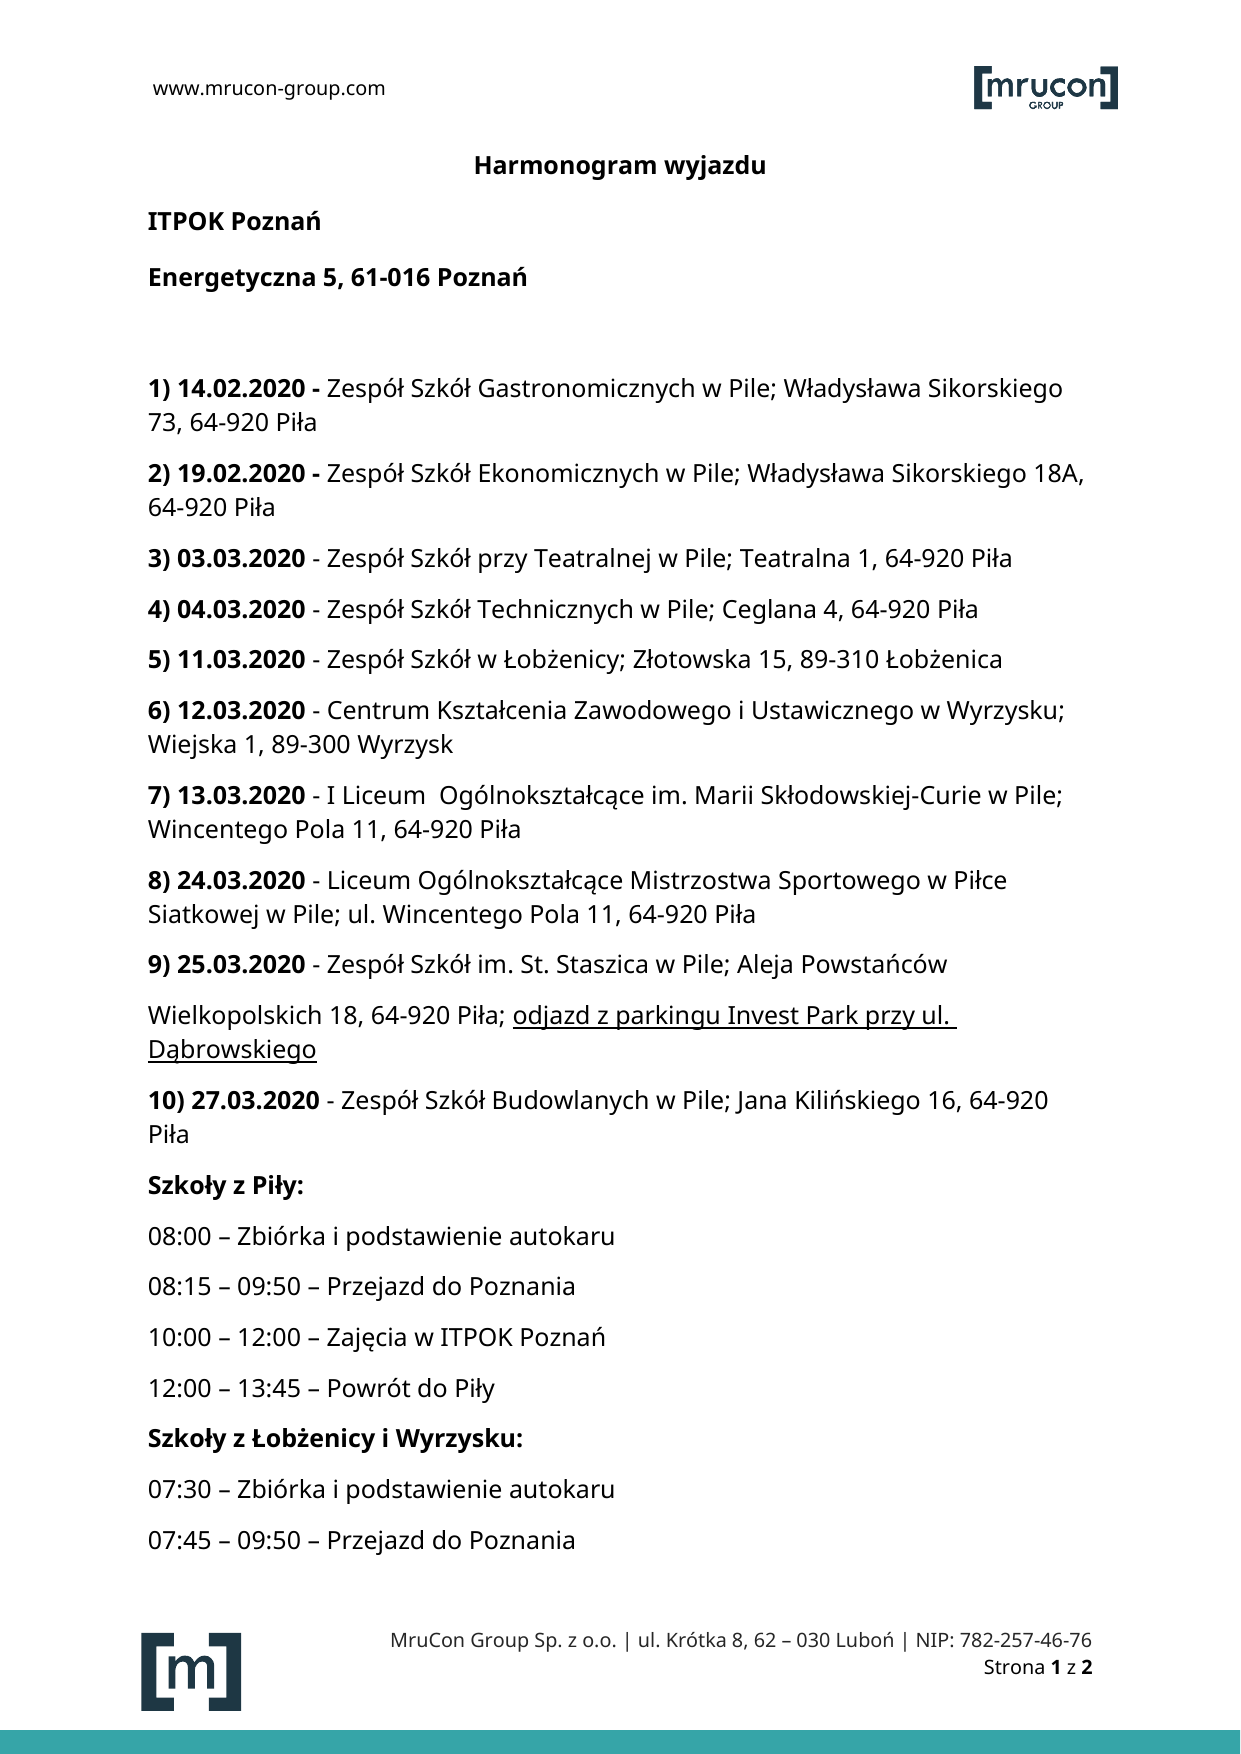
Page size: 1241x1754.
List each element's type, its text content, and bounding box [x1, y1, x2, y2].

text 10:00 – 12:00 – Zajęcia w ITPOK Poznań [148, 1320, 1092, 1354]
text Energetyczna 5, 61-016 Poznań [148, 259, 1092, 293]
text 08:15 – 09:50 – Przejazd do Poznania [148, 1269, 1092, 1303]
text 3) 03.03.2020 - Zespół Szkół przy Teatralnej w Pile; Teatralna 1, 64-920 Piła [148, 541, 1092, 575]
text 8) 24.03.2020 - Liceum Ogólnokształcące Mistrzostwa Sportowego w Piłce Siatkowej w Pile; ul. Wincentego Pola 11, 64-920 Piła [148, 862, 1092, 931]
text 5) 11.03.2020 - Zespół Szkół w Łobżenicy; Złotowska 15, 89-310 Łobżenica [148, 642, 1092, 676]
text 10) 27.03.2020 - Zespół Szkół Budowlanych w Pile; Jana Kilińskiego 16, 64-920 Piła [148, 1083, 1092, 1151]
text 12:00 – 13:45 – Powrót do Piły [148, 1370, 1092, 1404]
text 4) 04.03.2020 - Zespół Szkół Technicznych w Pile; Ceglana 4, 64-920 Piła [148, 591, 1092, 625]
text 6) 12.03.2020 - Centrum Kształcenia Zawodowego i Ustawicznego w Wyrzysku; Wiejska 1, 89-300 Wyrzysk [148, 693, 1092, 761]
text 07:30 – Zbiórka i podstawienie autokaru [148, 1472, 1092, 1506]
text 2) 19.02.2020 - Zespół Szkół Ekonomicznych w Pile; Władysława Sikorskiego 18A, 64-920 Piła [148, 456, 1092, 524]
text Szkoły z Piły: [148, 1167, 1092, 1202]
text Wielkopolskich 18, 64-920 Piła; odjazd z parkingu Invest Park przy ul. Dąbrowskiego [148, 998, 1092, 1066]
text ITPOK Poznań [148, 203, 1092, 238]
text Harmonogram wyjazdu [148, 148, 1092, 182]
text 7) 13.03.2020 - I Liceum Ogólnokształcące im. Marii Skłodowskiej-Curie w Pile; Wincentego Pola 11, 64-920 Piła [148, 778, 1092, 846]
text 1) 14.02.2020 - Zespół Szkół Gastronomicznych w Pile; Władysława Sikorskiego 73, 64-920 Piła [148, 371, 1092, 439]
text 9) 25.03.2020 - Zespół Szkół im. St. Staszica w Pile; Aleja Powstańców [148, 947, 1092, 981]
text 07:45 – 09:50 – Przejazd do Poznania [148, 1523, 1092, 1557]
text 08:00 – Zbiórka i podstawienie autokaru [148, 1218, 1092, 1252]
text Szkoły z Łobżenicy i Wyrzysku: [148, 1421, 1092, 1455]
